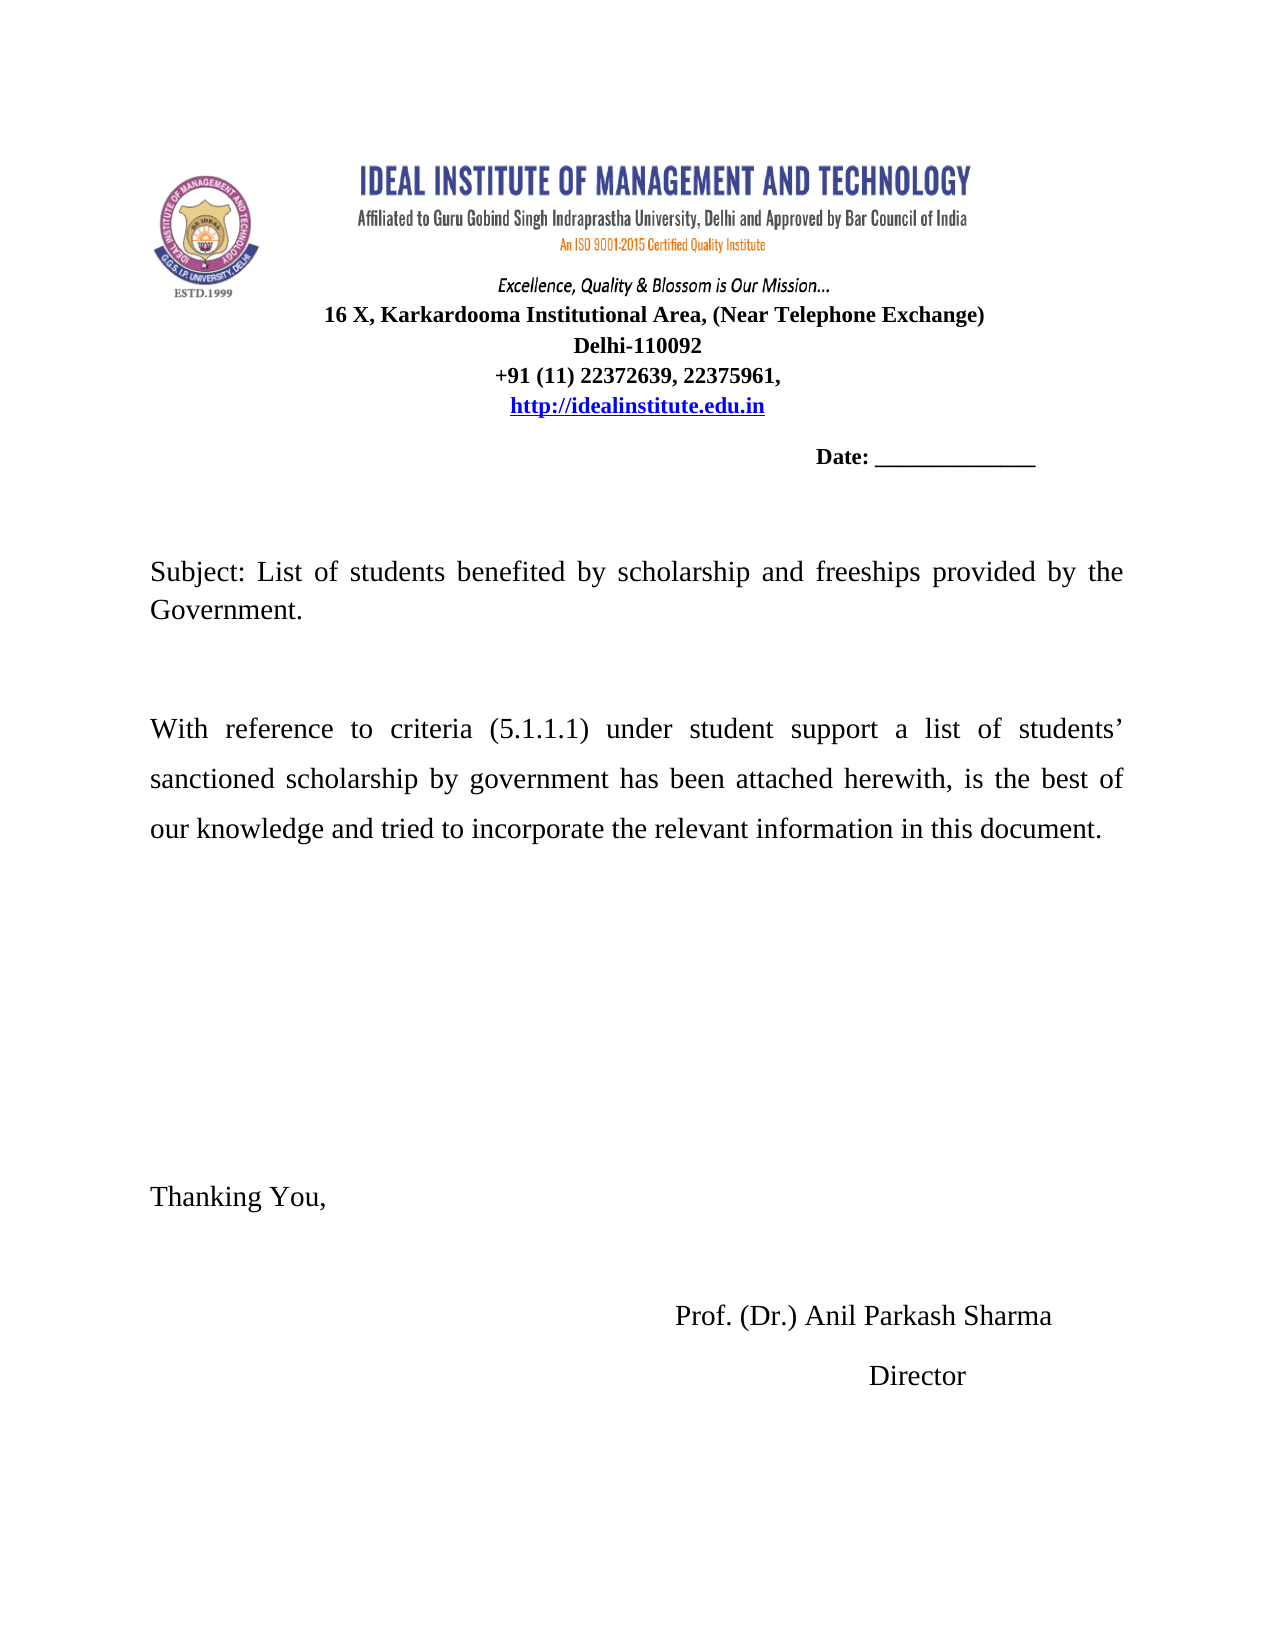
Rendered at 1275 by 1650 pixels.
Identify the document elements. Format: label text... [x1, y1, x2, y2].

text With reference to criteria (5.1.1.1) under student support a list of students’ sanctioned scholarship by government has been attached herewith, is the best of our knowledge and tried to incorporate the relevant information in this document. [150, 711, 1125, 845]
picture [150, 150, 1065, 298]
text +91 (11) 22372639, 22375961, [150, 362, 1125, 388]
text 16 X, Karkardooma Institutional Area, (Near Telephone Exchange) Delhi-110092 [150, 302, 1125, 358]
text http://idealinstitute.edu.in [150, 392, 1125, 418]
text Director [150, 1358, 1125, 1391]
text Date: ______________ [600, 443, 1125, 469]
text Subject: List of students benefited by scholarship and freeships provided by the Government. [150, 554, 1125, 626]
text Thanking You, [150, 1179, 1125, 1213]
text Prof. (Dr.) Anil Parkash Sharma [150, 1298, 1125, 1332]
